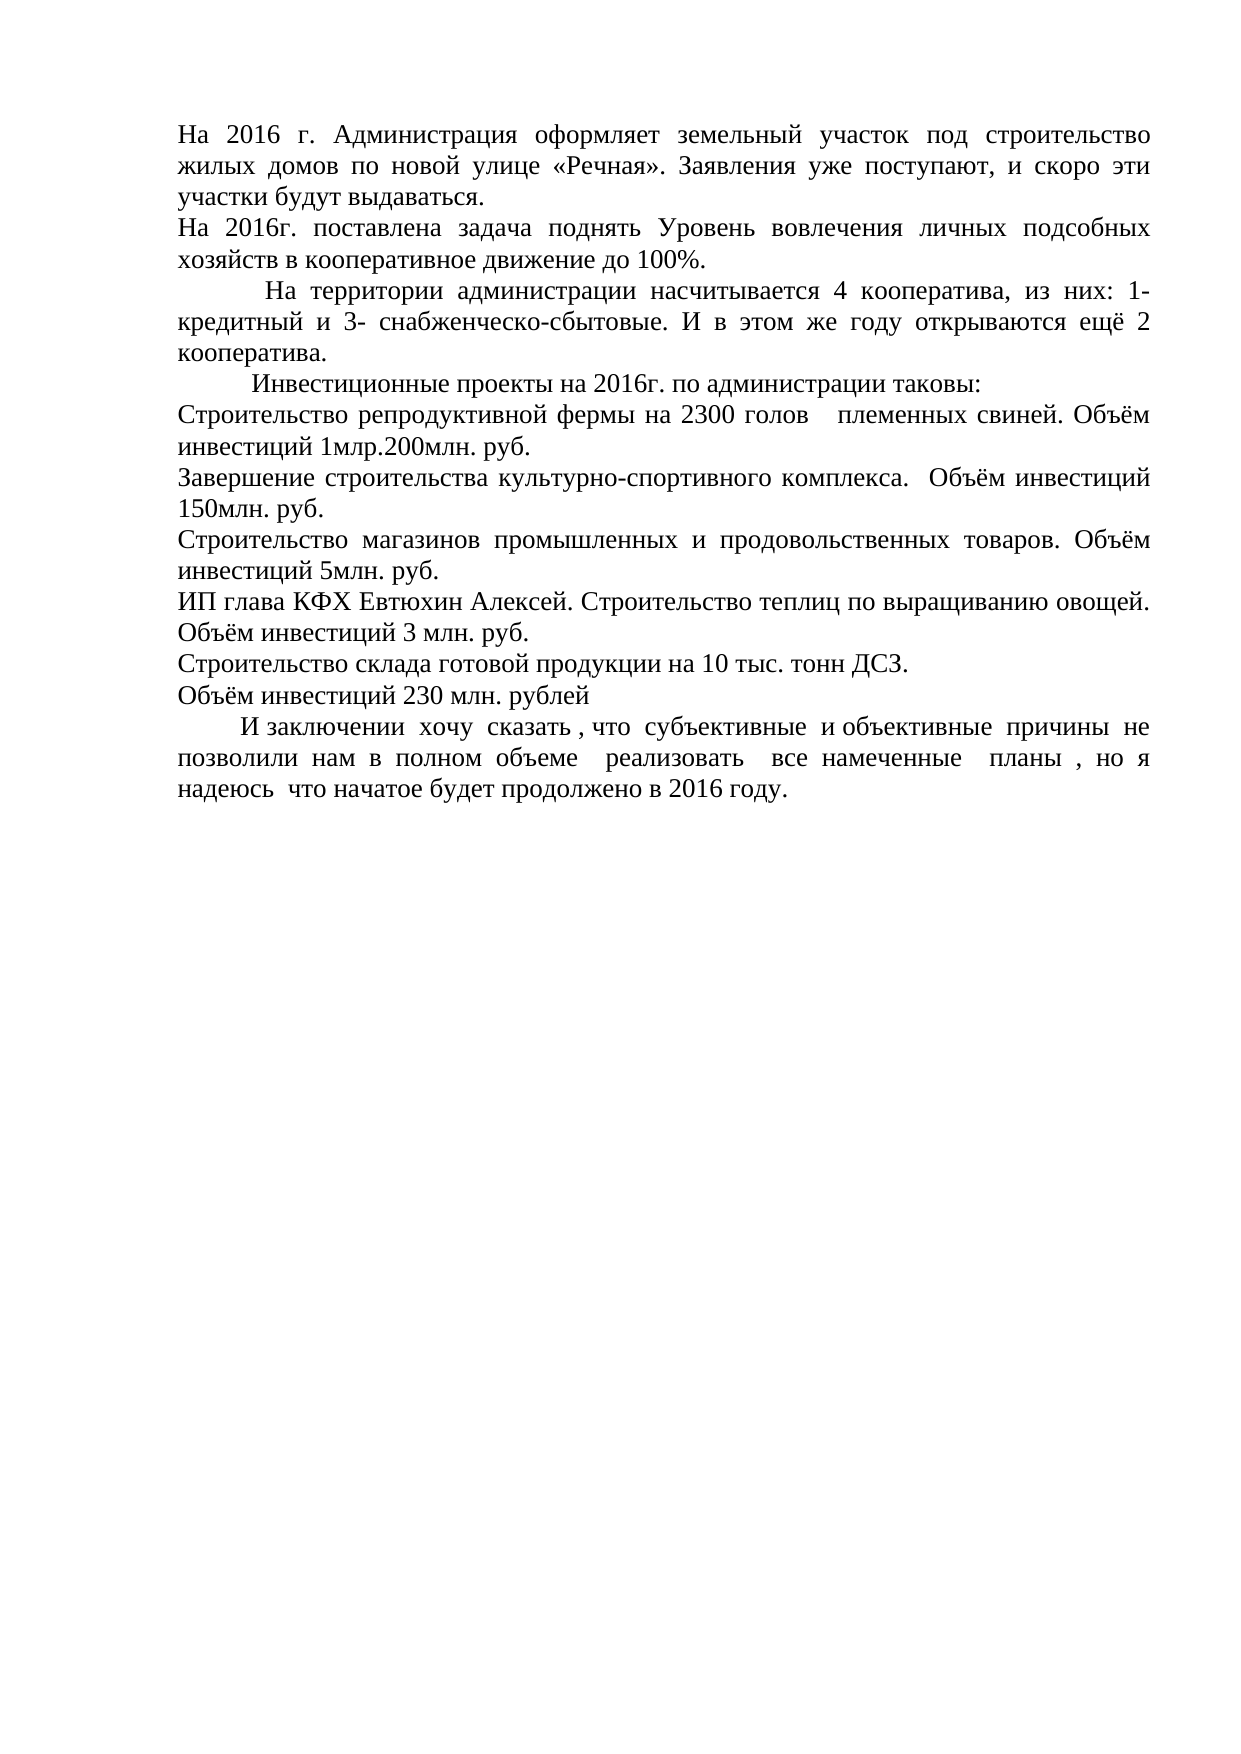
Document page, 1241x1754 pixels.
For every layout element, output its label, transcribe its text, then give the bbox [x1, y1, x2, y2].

text Завершение строительства культурно-спортивного комплекса. Объём инвестиций 150млн. руб. [177, 461, 1152, 523]
text Строительство репродуктивной фермы на 2300 голов племенных свиней. Объём инвестиций 1млр.200млн. руб. [177, 398, 1152, 461]
text ИП глава КФХ Евтюхин Алексей. Строительство теплиц по выращиванию овощей. Объём инвестиций 3 млн. руб. [177, 585, 1152, 648]
text Строительство магазинов промышленных и продовольственных товаров. Объём инвестиций 5млн. руб. [177, 523, 1152, 585]
text Инвестиционные проекты на 2016г. по администрации таковы: [177, 367, 1152, 398]
text Строительство склада готовой продукции на 10 тыс. тонн ДСЗ. [177, 648, 1152, 679]
text На 2016 г. Администрация оформляет земельный участок под строительство жилых домов по новой улице «Речная». Заявления уже поступают, и скоро эти участки будут выдаваться. [177, 118, 1152, 212]
text Объём инвестиций 230 млн. рублей [177, 679, 1152, 710]
text И заключении хочу сказать , что субъективные и объективные причины не позволили нам в полном объеме реализовать все намеченные планы , но я надеюсь что начатое будет продолжено в 2016 году. [177, 710, 1152, 803]
text На территории администрации насчитывается 4 кооператива, из них: 1- кредитный и 3- снабженческо-сбытовые. И в этом же году открываются ещё 2 кооператива. [177, 274, 1152, 367]
text На 2016г. поставлена задача поднять Уровень вовлечения личных подсобных хозяйств в кооперативное движение до 100%. [177, 212, 1152, 274]
